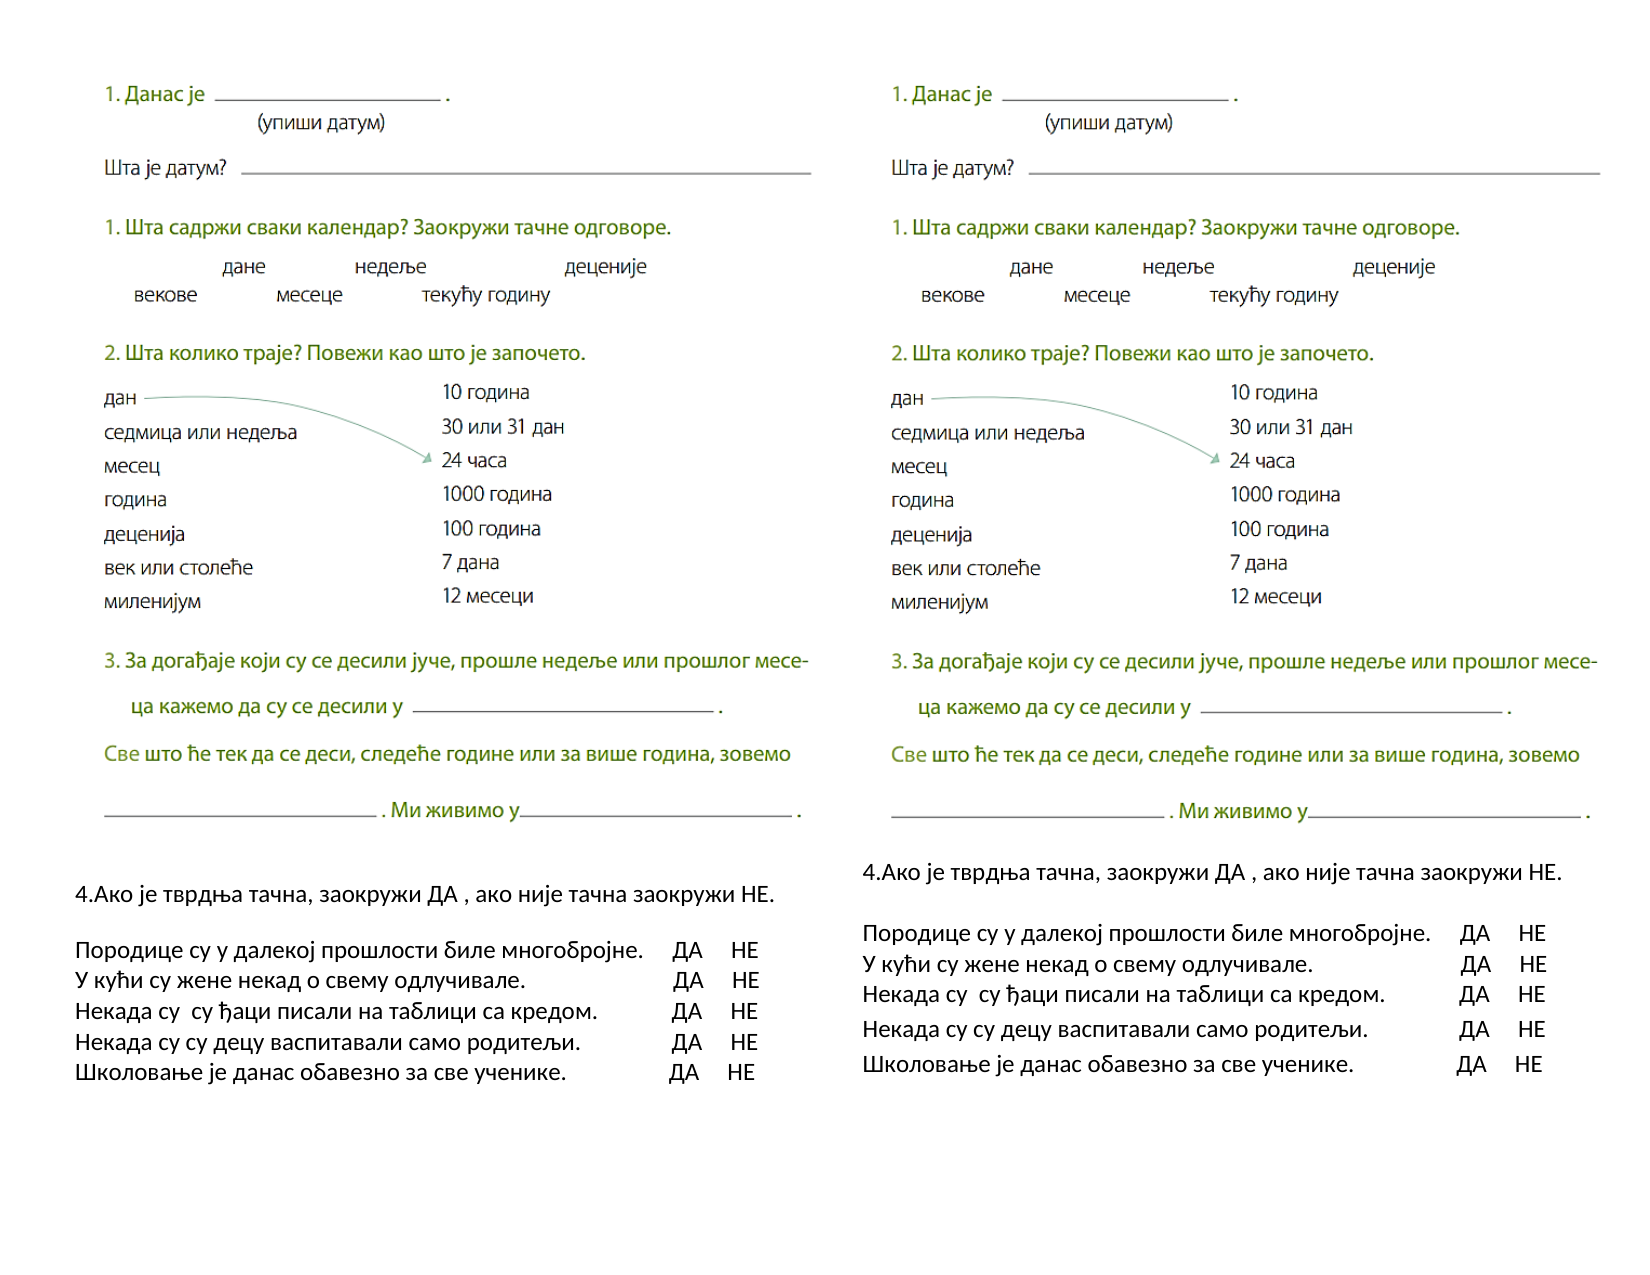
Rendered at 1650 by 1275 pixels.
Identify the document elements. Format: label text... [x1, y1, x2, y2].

picture [862, 74, 1608, 855]
picture [75, 74, 819, 854]
text Некада су су ђаци писали на таблици са кредом. ДА НЕ Некада су су децу васпитавали само родитељи. ДА НЕ Школовање је данас обавезно за све ученике. ДА НЕ [862, 978, 1575, 1079]
text Породице су у далекој прошлости биле многобројне. ДА НЕ [75, 934, 787, 964]
text Породице су у далекој прошлости биле многобројне. ДА НЕ [862, 917, 1575, 948]
text У кући су жене некад о свему одлучивале. ДА НЕ [75, 964, 787, 995]
text У кући су жене некад о свему одлучивале. ДА НЕ [862, 948, 1575, 978]
text Некада су су ђаци писали на таблици са кредом. ДА НЕ Некада су су децу васпитавали само родитељи. ДА НЕ Школовање је данас обавезно за све ученике. ДА НЕ 4.Aко је тврдња тачна, заокружи ДА , ако није тачна заокружи НЕ. [75, 995, 787, 1087]
text Некада су су ђаци писали на таблици са кредом. ДА НЕ Некада су су децу васпитавали само родитељи. ДА НЕ Школовање је данас обавезно за све ученике. ДА НЕ 4.Aко је тврдња тачна, заокружи ДА , ако није тачна заокружи НЕ. [862, 855, 1575, 887]
text 4.Aко је тврдња тачна, заокружи ДА , ако није тачна заокружи НЕ. [75, 878, 787, 909]
